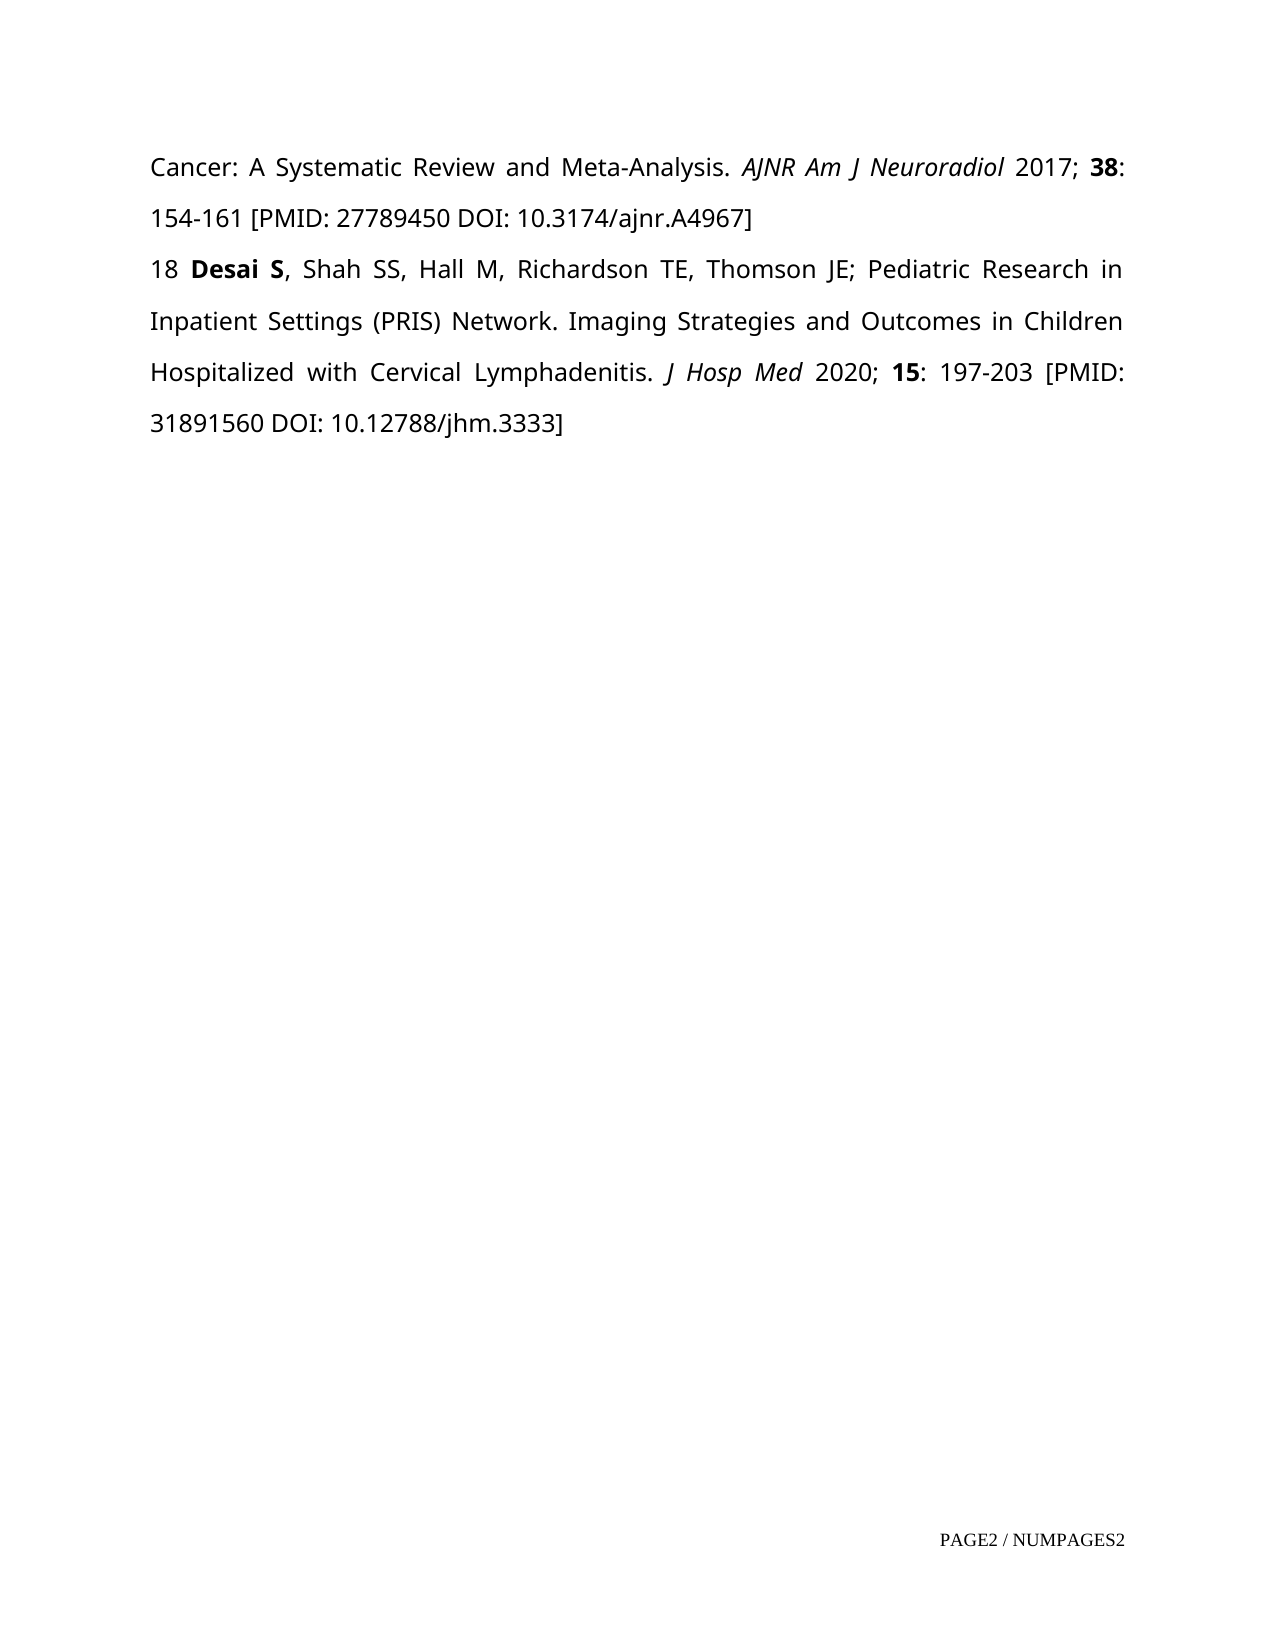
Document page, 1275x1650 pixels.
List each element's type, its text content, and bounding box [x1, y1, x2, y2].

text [150, 150, 1125, 235]
text 18 Desai S, Shah SS, Hall M, Richardson TE, Thomson JE; Pediatric Research in Inpatient Settings (PRIS) Network. Imaging Strategies and Outcomes in Children Hospitalized with Cervical Lymphadenitis. J Hosp Med 2020; 15: 197-203 [PMID: 31891560 DOI: 10.12788/jhm.3333] [150, 252, 1125, 439]
